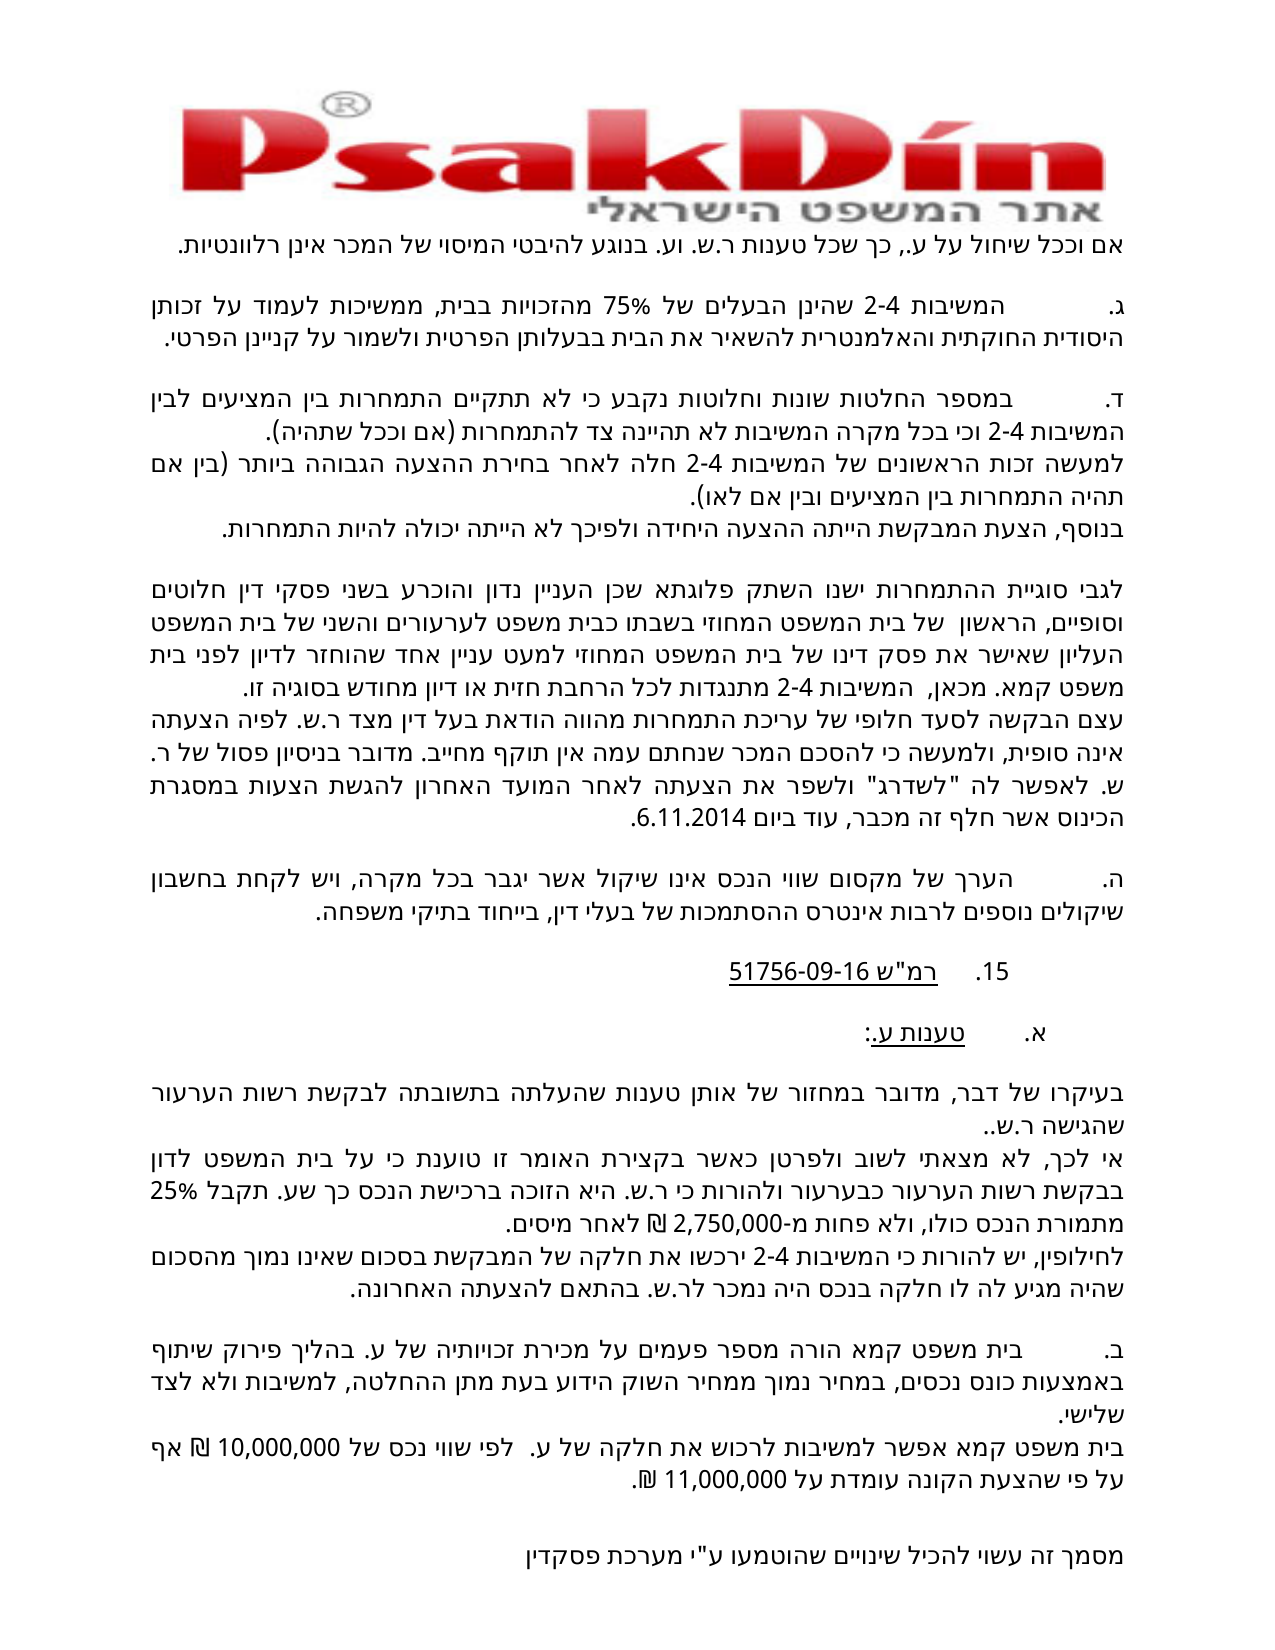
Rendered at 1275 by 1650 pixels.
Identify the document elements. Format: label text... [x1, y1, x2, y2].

text אי לכך, לא מצאתי לשוב ולפרטן כאשר בקצירת האומר זו טוענת כי על בית המשפט לדון בבקשת רשות הערעור כבערעור ולהורות כי ר.ש. היא הזוכה ברכישת הנכס כך שע. תקבל 25% מתמורת הנכס כולו, ולא פחות מ-2,750,000 ₪ לאחר מיסים. [150, 1145, 1125, 1242]
text בעיקרו של דבר, מדובר במחזור של אותן טענות שהעלתה בתשובתה לבקשת רשות הערעור שהגישה ר.ש.. [150, 1079, 1125, 1145]
text לגבי סוגיית ההתמחרות ישנו השתק פלוגתא שכן העניין נדון והוכרע בשני פסקי דין חלוטים וסופיים, הראשון של בית המשפט המחוזי בשבתו כבית משפט לערעורים והשני של בית המשפט העליון שאישר את פסק דינו של בית המשפט המחוזי למעט עניין אחד שהוחזר לדיון לפני בית משפט קמא. מכאן, המשיבות 2-4 מתנגדות לכל הרחבת חזית או דיון מחודש בסוגיה זו. [150, 576, 1125, 707]
text בנוסף, הצעת המבקשת הייתה ההצעה היחידה ולפיכך לא הייתה יכולה להיות התמחרות. [150, 516, 1125, 548]
text ה. הערך של מקסום שווי הנכס אינו שיקול אשר יגבר בכל מקרה, ויש לקחת בחשבון שיקולים נוספים לרבות אינטרס ההסתמכות של בעלי דין, בייחוד בתיקי משפחה. [150, 865, 1125, 930]
text בית משפט קמא אפשר למשיבות לרכוש את חלקה של ע. לפי שווי נכס של 10,000,000 ₪ אף על פי שהצעת הקונה עומדת על 11,000,000 ₪. [150, 1433, 1125, 1499]
text למעשה זכות הראשונים של המשיבות 2-4 חלה לאחר בחירת ההצעה הגבוהה ביותר (בין אם תהיה התמחרות בין המציעים ובין אם לאו). [150, 450, 1125, 516]
text עצם הבקשה לסעד חלופי של עריכת התמחרות מהווה הודאת בעל דין מצד ר.ש. לפיה הצעתה אינה סופית, ולמעשה כי להסכם המכר שנחתם עמה אין תוקף מחייב. מדובר בניסיון פסול של ר.ש. לאפשר לה "לשדרג" ולשפר את הצעתה לאחר המועד האחרון להגשת הצעות במסגרת הכינוס אשר חלף זה מכבר, עוד ביום 6.11.2014. [150, 707, 1125, 837]
text ד. במספר החלטות שונות וחלוטות נקבע כי לא תתקיים התמחרות בין המציעים לבין המשיבות 2-4 וכי בכל מקרה המשיבות לא תהיינה צד להתמחרות (אם וככל שתהיה). [150, 385, 1125, 450]
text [150, 231, 1125, 264]
text לחילופין, יש להורות כי המשיבות 2-4 ירכשו את חלקה של המבקשת בסכום שאינו נמוך מהסכום שהיה מגיע לה לו חלקה בנכס היה נמכר לר.ש. בהתאם להצעתה האחרונה. [150, 1242, 1125, 1308]
text א. טענות ע.: [150, 1019, 1125, 1051]
text ג. המשיבות 2-4 שהינן הבעלים של 75% מהזכויות בבית, ממשיכות לעמוד על זכותן היסודית החוקתית והאלמנטרית להשאיר את הבית בבעלותן הפרטית ולשמור על קניינן הפרטי. [150, 292, 1125, 357]
list רמ"ש 51756-09-16 [150, 958, 975, 991]
text ב. בית משפט קמא הורה מספר פעמים על מכירת זכויותיה של ע. בהליך פירוק שיתוף באמצעות כונס נכסים, במחיר נמוך ממחיר השוק הידוע בעת מתן ההחלטה, למשיבות ולא לצד שלישי. [150, 1336, 1125, 1433]
